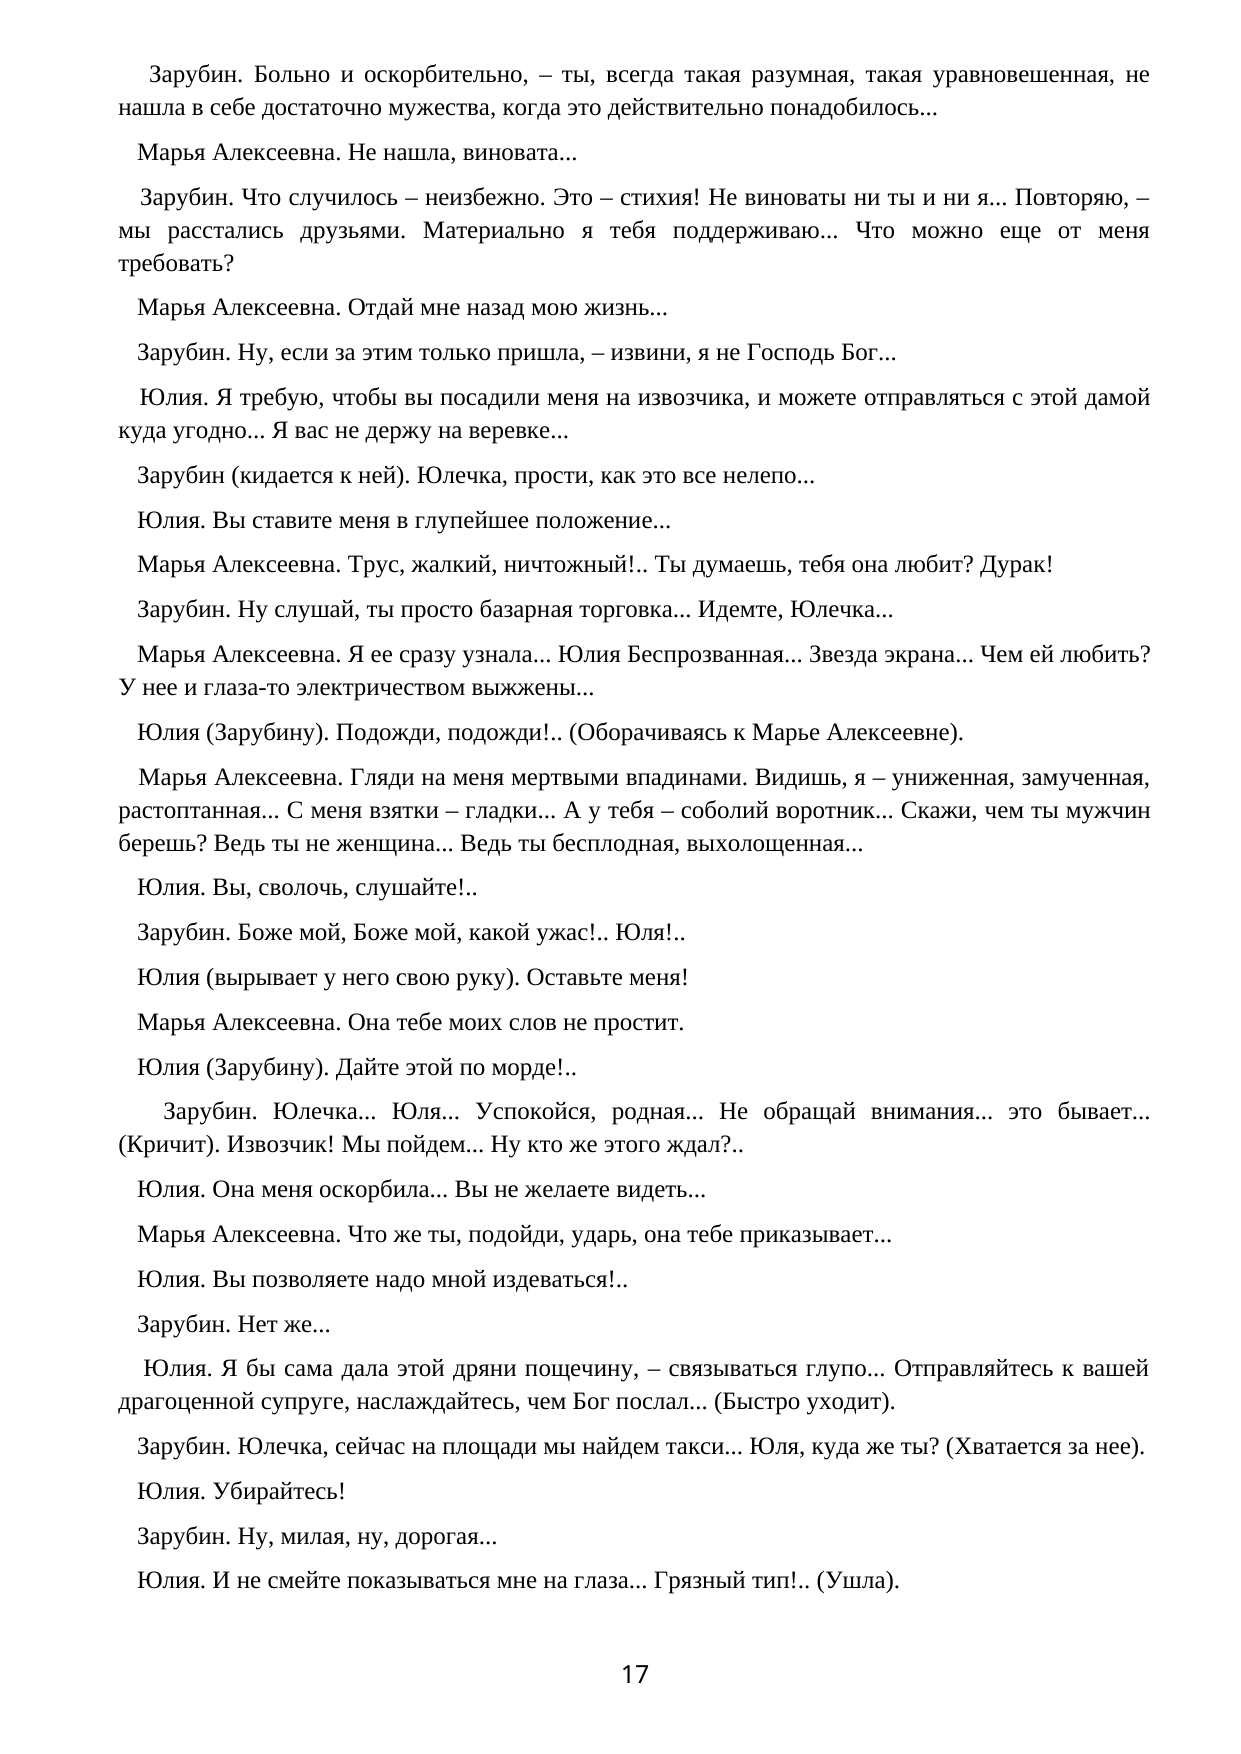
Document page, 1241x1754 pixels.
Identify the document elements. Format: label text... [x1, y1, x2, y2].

text Марья Алексеевна. Что же ты, подойди, ударь, она тебе приказывает... [118, 1219, 1152, 1248]
text Марья Алексеевна. Она тебе моих слов не простит. [118, 1007, 1152, 1036]
text Юлия (вырывает у него свою руку). Оставьте меня! [118, 962, 1152, 991]
text Зарубин. Что случилось – неизбежно. Это – стихия! Не виноваты ни ты и ни я... Повторяю, – мы расстались друзьями. Материально я тебя поддерживаю... Что можно еще от меня требовать? [118, 182, 1152, 276]
text Юлия (Зарубину). Дайте этой по морде!.. [118, 1052, 1152, 1080]
text Юлия. Вы, сволочь, слушайте!.. [118, 872, 1152, 901]
text Зарубин (кидается к ней). Юлечка, прости, как это все нелепо... [118, 460, 1152, 489]
text Зарубин. Ну слушай, ты просто базарная торговка... Идемте, Юлечка... [118, 594, 1152, 623]
text Зарубин. Ну, милая, ну, дорогая... [118, 1521, 1152, 1549]
text Зарубин. Боже мой, Боже мой, какой ужас!.. Юля!.. [118, 917, 1152, 946]
text Maрья Алексеевна. Гляди на меня мертвыми впадинами. Видишь, я – униженная, замученная, растоптанная... С меня взятки – гладки... А у тебя – соболий воротник... Скажи, чем ты мужчин берешь? Ведь ты не женщина... Ведь ты бесплодная, выхолощенная... [118, 762, 1152, 856]
text Юлия. И не смейте показываться мне на глаза... Грязный тип!.. (Ушла). [118, 1566, 1152, 1594]
text Зарубин. Юлечка, сейчас на площади мы найдем такси... Юля, куда же ты? (Хватается за нее). [118, 1431, 1152, 1460]
text Юлия. Убирайтесь! [118, 1476, 1152, 1505]
text Юлия. Я требую, чтобы вы посадили меня на извозчика, и можете отправляться с этой дамой куда угодно... Я вас не держу на веревке... [118, 382, 1152, 444]
text Марья Алексеевна. Не нашла, виновата... [118, 137, 1152, 166]
text Марья Алексеевна. Я ее сразу узнала... Юлия Беспрозванная... Звезда экрана... Чем ей любить? У нее и глаза-то электричеством выжжены... [118, 639, 1152, 701]
text Марья Алексеевна. Отдай мне назад мою жизнь... [118, 292, 1152, 321]
text Зарубин. Больно и оскорбительно, – ты, всегда такая разумная, такая уравновешенная, не нашла в себе достаточно мужества, когда это действительно понадобилось... [118, 59, 1152, 121]
text Юлия. Вы ставите меня в глупейшее положение... [118, 505, 1152, 533]
text Юлия (Зарубину). Подожди, подожди!.. (Оборачиваясь к Марье Алексеевне). [118, 717, 1152, 746]
text Марья Алексеевна. Трус, жалкий, ничтожный!.. Ты думаешь, тебя она любит? Дурак! [118, 549, 1152, 578]
text Юлия. Вы позволяете надо мной издеваться!.. [118, 1264, 1152, 1293]
text Юлия. Она меня оскорбила... Вы не желаете видеть... [118, 1174, 1152, 1203]
text Зарубин. Нет же... [118, 1309, 1152, 1337]
text Зарубин. Юлечка... Юля... Успокойся, родная... Не обращай внимания... это бывает... (Кричит). Извозчик! Мы пойдем... Ну кто же этого ждал?.. [118, 1096, 1152, 1158]
text Зарубин. Ну, если за этим только пришла, – извини, я не Господь Бог... [118, 337, 1152, 366]
text Юлия. Я бы сама дала этой дряни пощечину, – связываться глупо... Отправляйтесь к вашей драгоценной супруге, наслаждайтесь, чем Бог послал... (Быстро уходит). [118, 1353, 1152, 1415]
